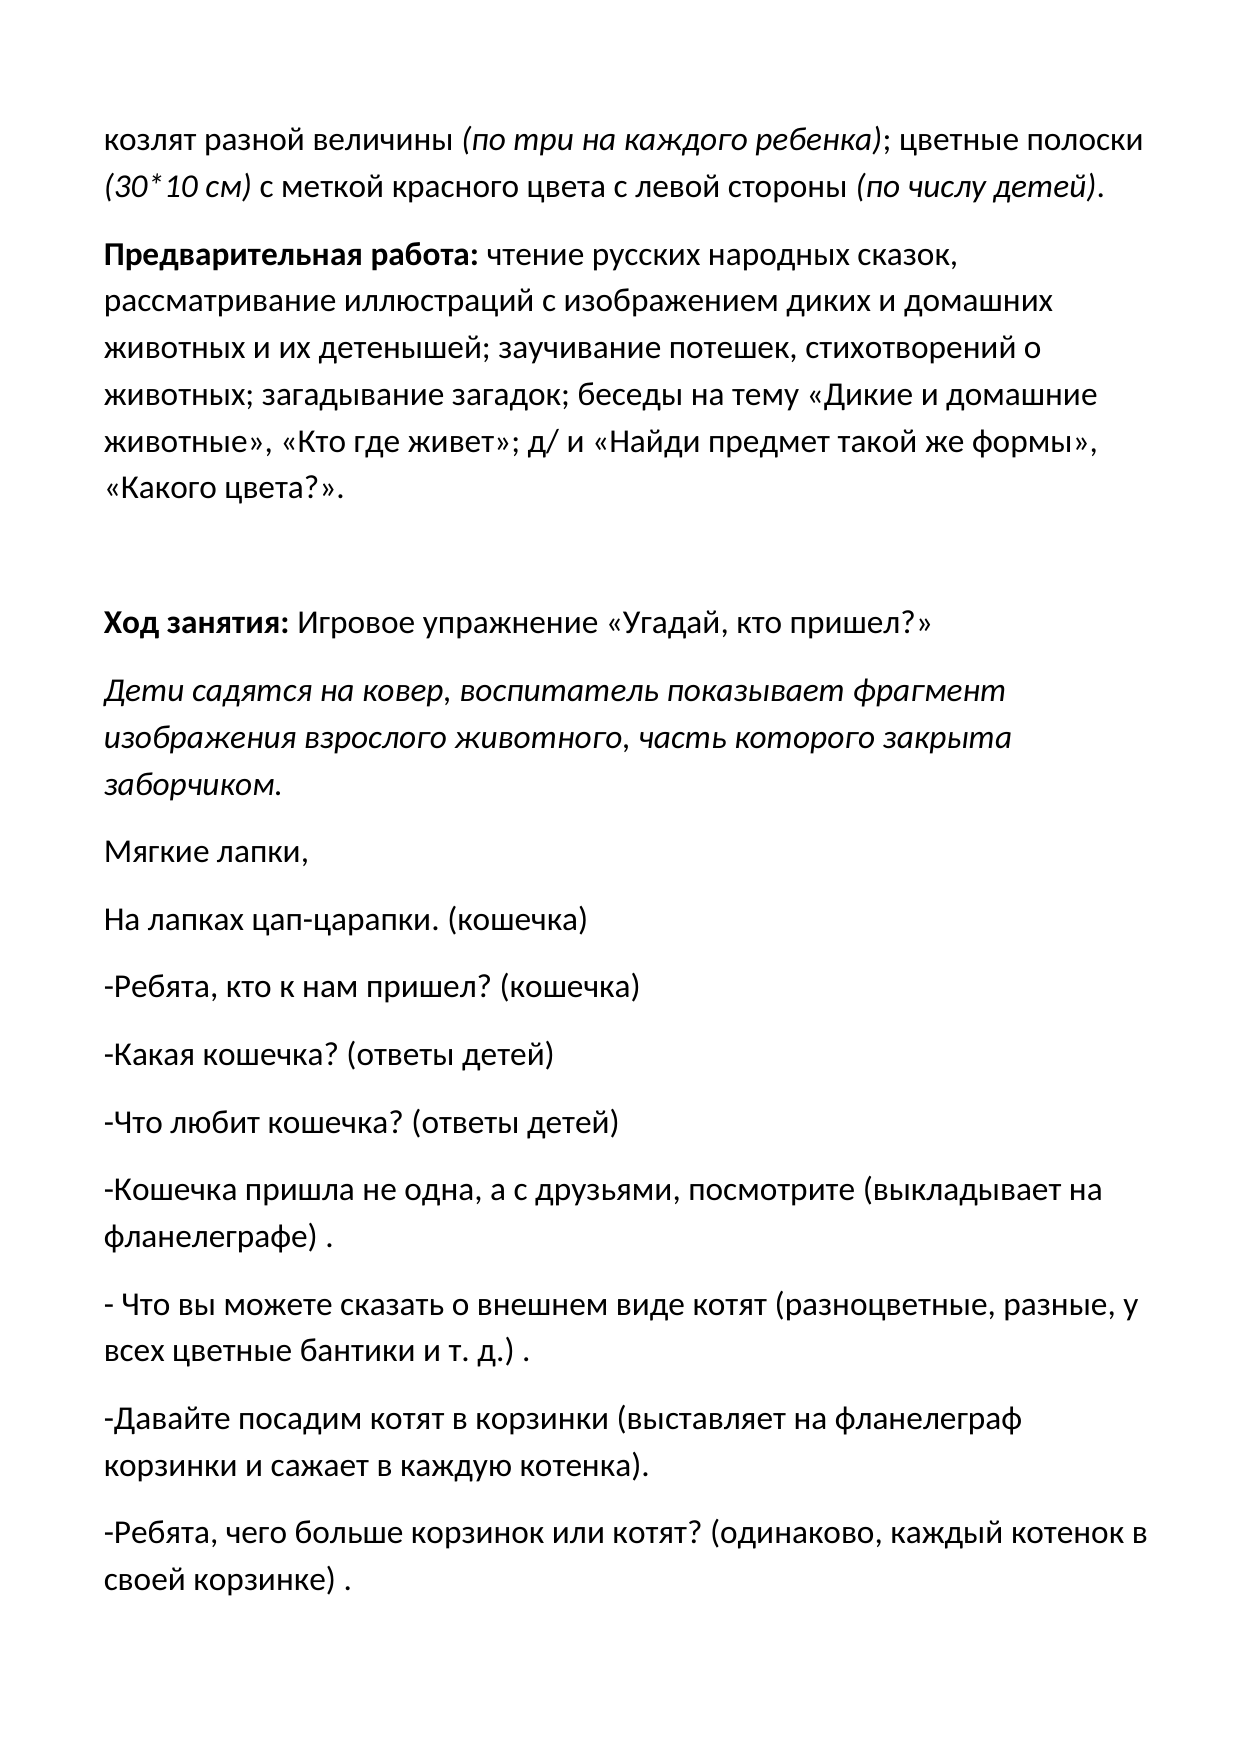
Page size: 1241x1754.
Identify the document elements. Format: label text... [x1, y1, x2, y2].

text Дети садятся на ковер, воспитатель показывает фрагмент изображения взрослого животного, часть которого закрыта заборчиком. [103, 669, 1152, 803]
text -Ребята, чего больше корзинок или котят? (одинаково, каждый котенок в своей корзинке) . [103, 1511, 1152, 1599]
text На лапках цап-царапки. (кошечка) [103, 898, 1152, 939]
text -Давайте посадим котят в корзинки (выставляет на фланелеграф корзинки и сажает в каждую котенка). [103, 1397, 1152, 1484]
text Мягкие лапки, [103, 830, 1152, 871]
text -Ребята, кто к нам пришел? (кошечка) [103, 966, 1152, 1006]
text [103, 118, 1152, 206]
text - Что вы можете сказать о внешнем виде котят (разноцветные, разные, у всех цветные бантики и т. д.) . [103, 1283, 1152, 1370]
text -Что любит кошечка? (ответы детей) [103, 1101, 1152, 1141]
text Ход занятия: Игровое упражнение «Угадай, кто пришел?» [103, 602, 1152, 642]
text -Кошечка пришла не одна, а с друзьями, посмотрите (выкладывает на фланелеграфе) . [103, 1168, 1152, 1256]
text -Какая кошечка? (ответы детей) [103, 1033, 1152, 1074]
text Предварительная работа: чтение русских народных сказок, рассматривание иллюстраций с изображением диких и домашних животных и их детенышей; заучивание потешек, стихотворений о животных; загадывание загадок; беседы на тему «Дикие и домашние животные», «Кто где живет»; д/ и «Найди предмет такой же формы», «Какого цвета?». [103, 232, 1152, 507]
